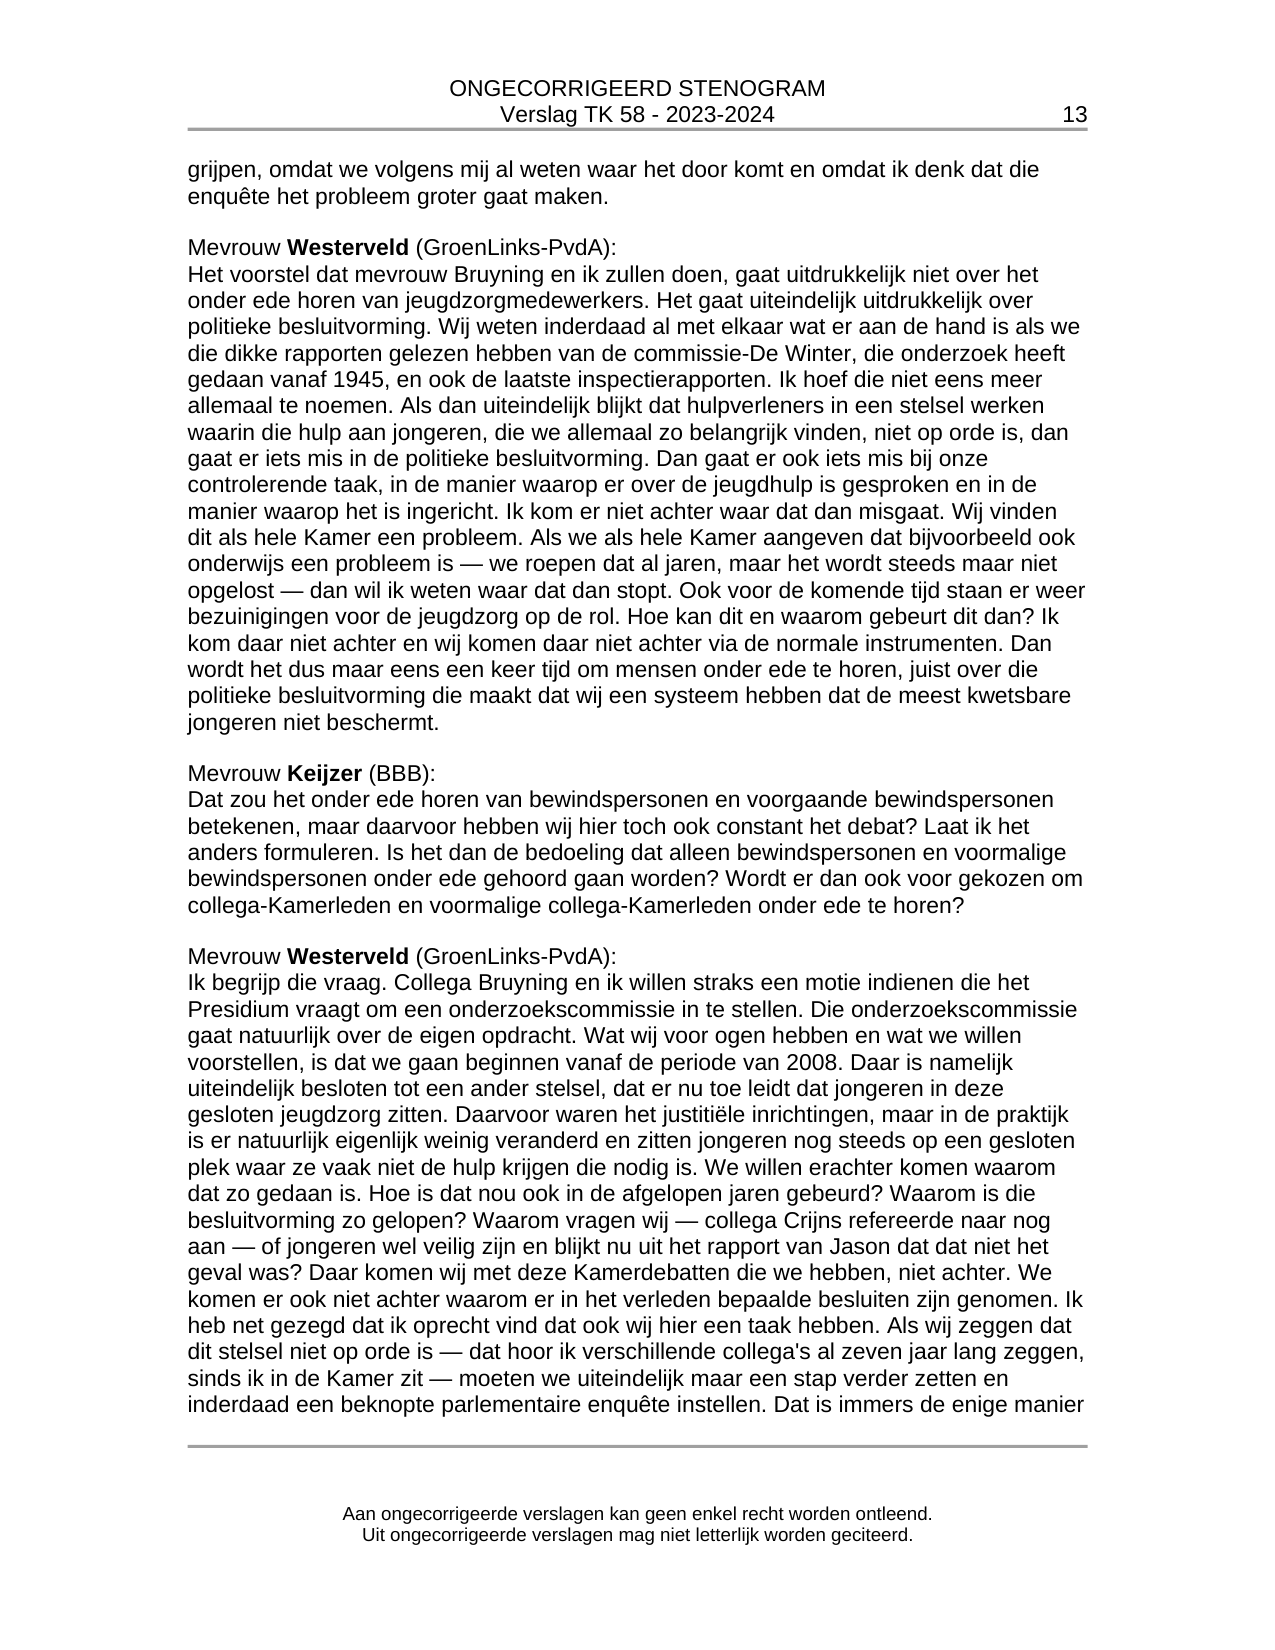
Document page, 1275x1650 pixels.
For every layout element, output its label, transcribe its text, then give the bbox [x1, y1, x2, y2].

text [187, 943, 1087, 1417]
text Mevrouw Westerveld (GroenLinks-PvdA): Het voorstel dat mevrouw Bruyning en ik zullen doen, gaat uitdrukkelijk niet over het onder ede horen van jeugdzorgmedewerkers. Het gaat uiteindelijk uitdrukkelijk over politieke besluitvorming. Wij weten inderdaad al met elkaar wat er aan de hand is als we die dikke rapporten gelezen hebben van de commissie-De Winter, die onderzoek heeft gedaan vanaf 1945, en ook de laatste inspectierapporten. Ik hoef die niet eens meer allemaal te noemen. Als dan uiteindelijk blijkt dat hulpverleners in een stelsel werken waarin die hulp aan jongeren, die we allemaal zo belangrijk vinden, niet op orde is, dan gaat er iets mis in de politieke besluitvorming. Dan gaat er ook iets mis bij onze controlerende taak, in de manier waarop er over de jeugdhulp is gesproken en in de manier waarop het is ingericht. Ik kom er niet achter waar dat dan misgaat. Wij vinden dit als hele Kamer een probleem. Als we als hele Kamer aangeven dat bijvoorbeeld ook onderwijs een probleem is — we roepen dat al jaren, maar het wordt steeds maar niet opgelost — dan wil ik weten waar dat dan stopt. Ook voor de komende tijd staan er weer bezuinigingen voor de jeugdzorg op de rol. Hoe kan dit en waarom gebeurt dit dan? Ik kom daar niet achter en wij komen daar niet achter via de normale instrumenten. Dan wordt het dus maar eens een keer tijd om mensen onder ede te horen, juist over die politieke besluitvorming die maakt dat wij een systeem hebben dat de meest kwetsbare jongeren niet beschermt. [187, 234, 1087, 735]
text Mevrouw Keijzer (BBB): Dat zou het onder ede horen van bewindspersonen en voorgaande bewindspersonen betekenen, maar daarvoor hebben wij hier toch ook constant het debat? Laat ik het anders formuleren. Is het dan de bedoeling dat alleen bewindspersonen en voormalige bewindspersonen onder ede gehoord gaan worden? Wordt er dan ook voor gekozen om collega-Kamerleden en voormalige collega-Kamerleden onder ede te horen? [187, 760, 1087, 918]
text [187, 156, 1087, 209]
